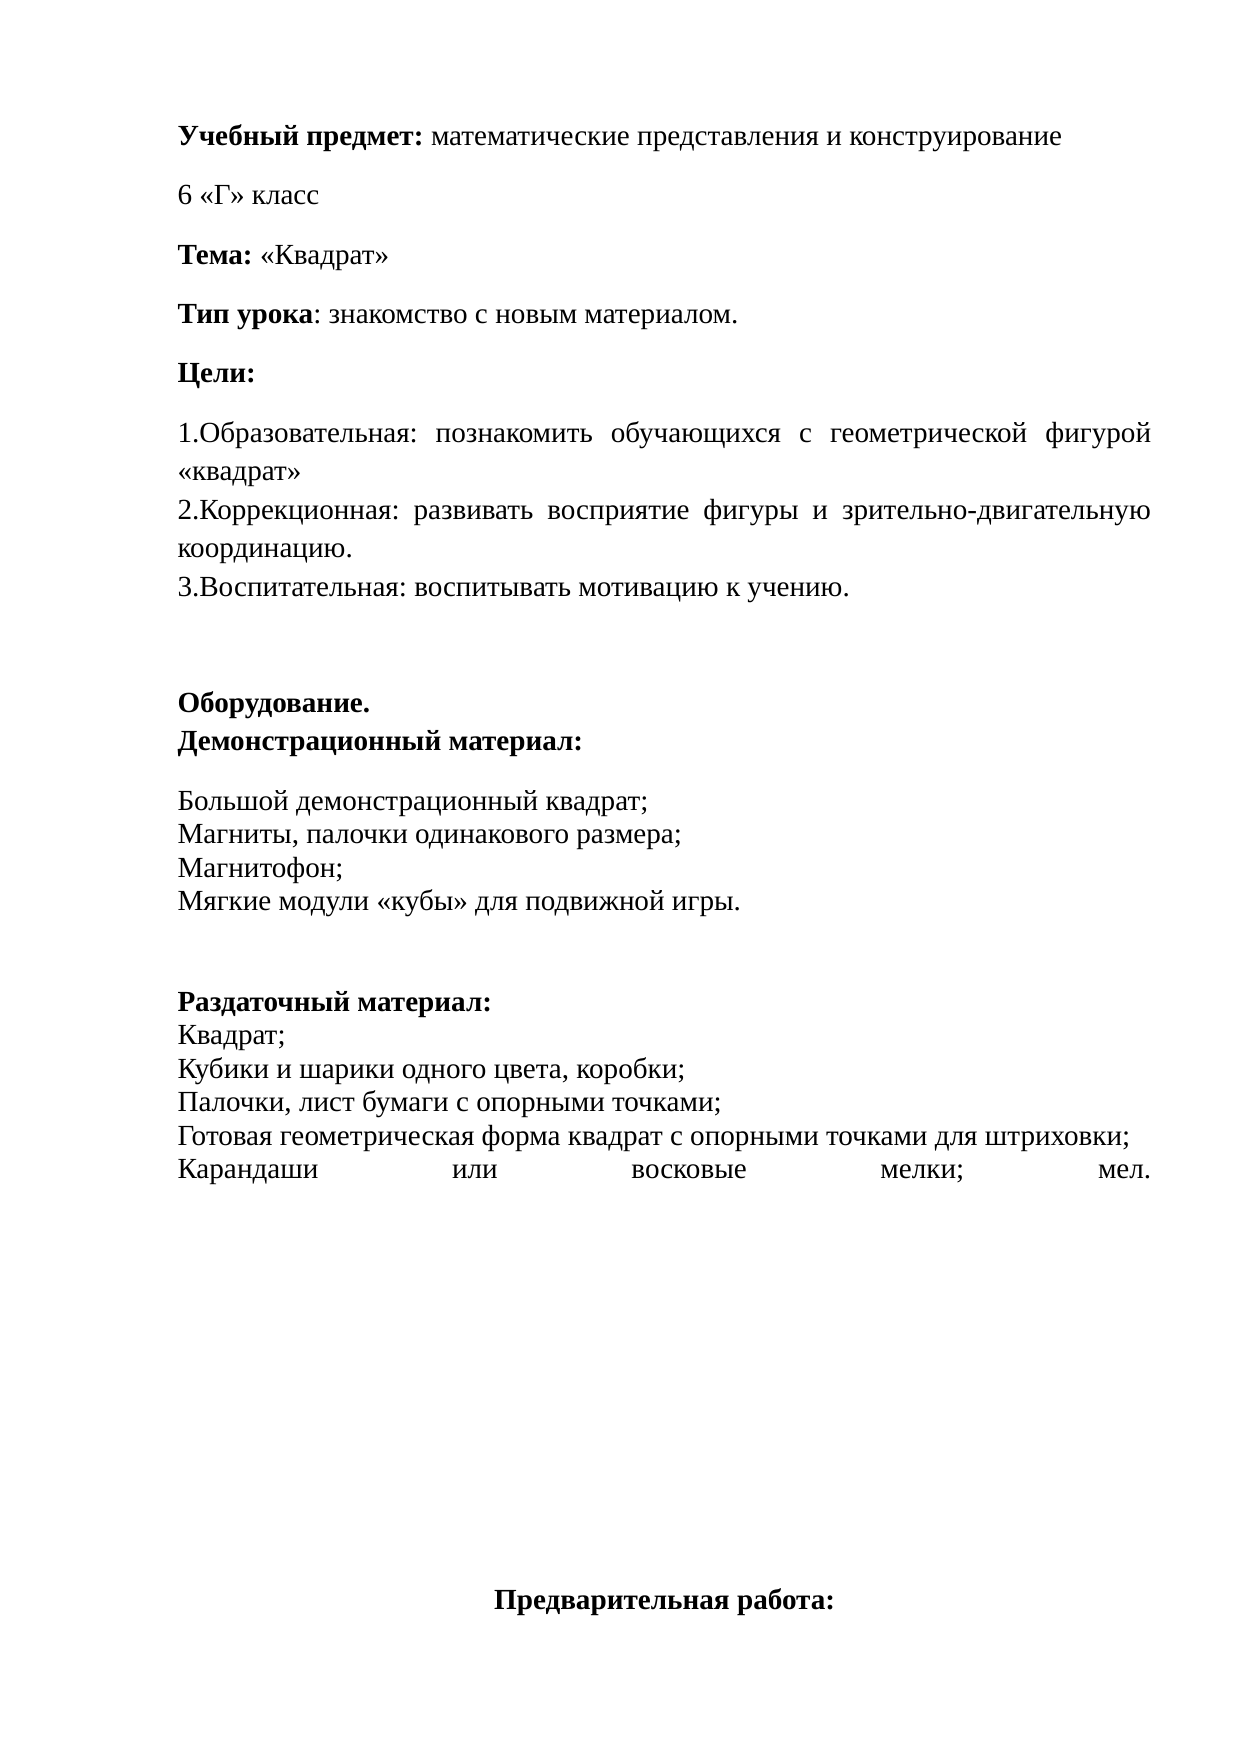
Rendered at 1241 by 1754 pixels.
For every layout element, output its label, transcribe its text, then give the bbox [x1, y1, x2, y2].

text Готовая геометрическая форма квадрат с опорными точками для штриховки; [177, 1118, 1152, 1152]
text Предварительная работа: [177, 1582, 1152, 1616]
text Карандаши или восковые мелки; мел. [177, 1152, 1152, 1213]
text Демонстрационный материал: [177, 723, 1152, 757]
text Оборудование. [177, 685, 1152, 718]
text Большой демонстрационный квадрат; [177, 783, 1152, 816]
text Раздаточный материал: [177, 984, 1152, 1017]
text Тип урока: знакомство с новым материалом. [177, 296, 1152, 330]
text 6 «Г» класс [177, 177, 1152, 211]
text Квадрат; [177, 1017, 1152, 1051]
text Мягкие модули «кубы» для подвижной игры. [177, 883, 1152, 917]
text Магниты, палочки одинакового размера; [177, 816, 1152, 850]
text Кубики и шарики одного цвета, коробки; [177, 1051, 1152, 1084]
text 1.Образовательная: познакомить обучающихся с геометрической фигурой «квадрат» [177, 415, 1152, 487]
text Магнитофон; [177, 850, 1152, 883]
text Учебный предмет: математические представления и конструирование [177, 118, 1152, 152]
text 3.Воспитательная: воспитывать мотивацию к учению. [177, 569, 1152, 603]
text 2.Коррекционная: развивать восприятие фигуры и зрительно-двигательную координацию. [177, 492, 1152, 564]
text Цели: [177, 356, 1152, 389]
text Тема: «Квадрат» [177, 237, 1152, 270]
text Палочки, лист бумаги с опорными точками; [177, 1084, 1152, 1118]
